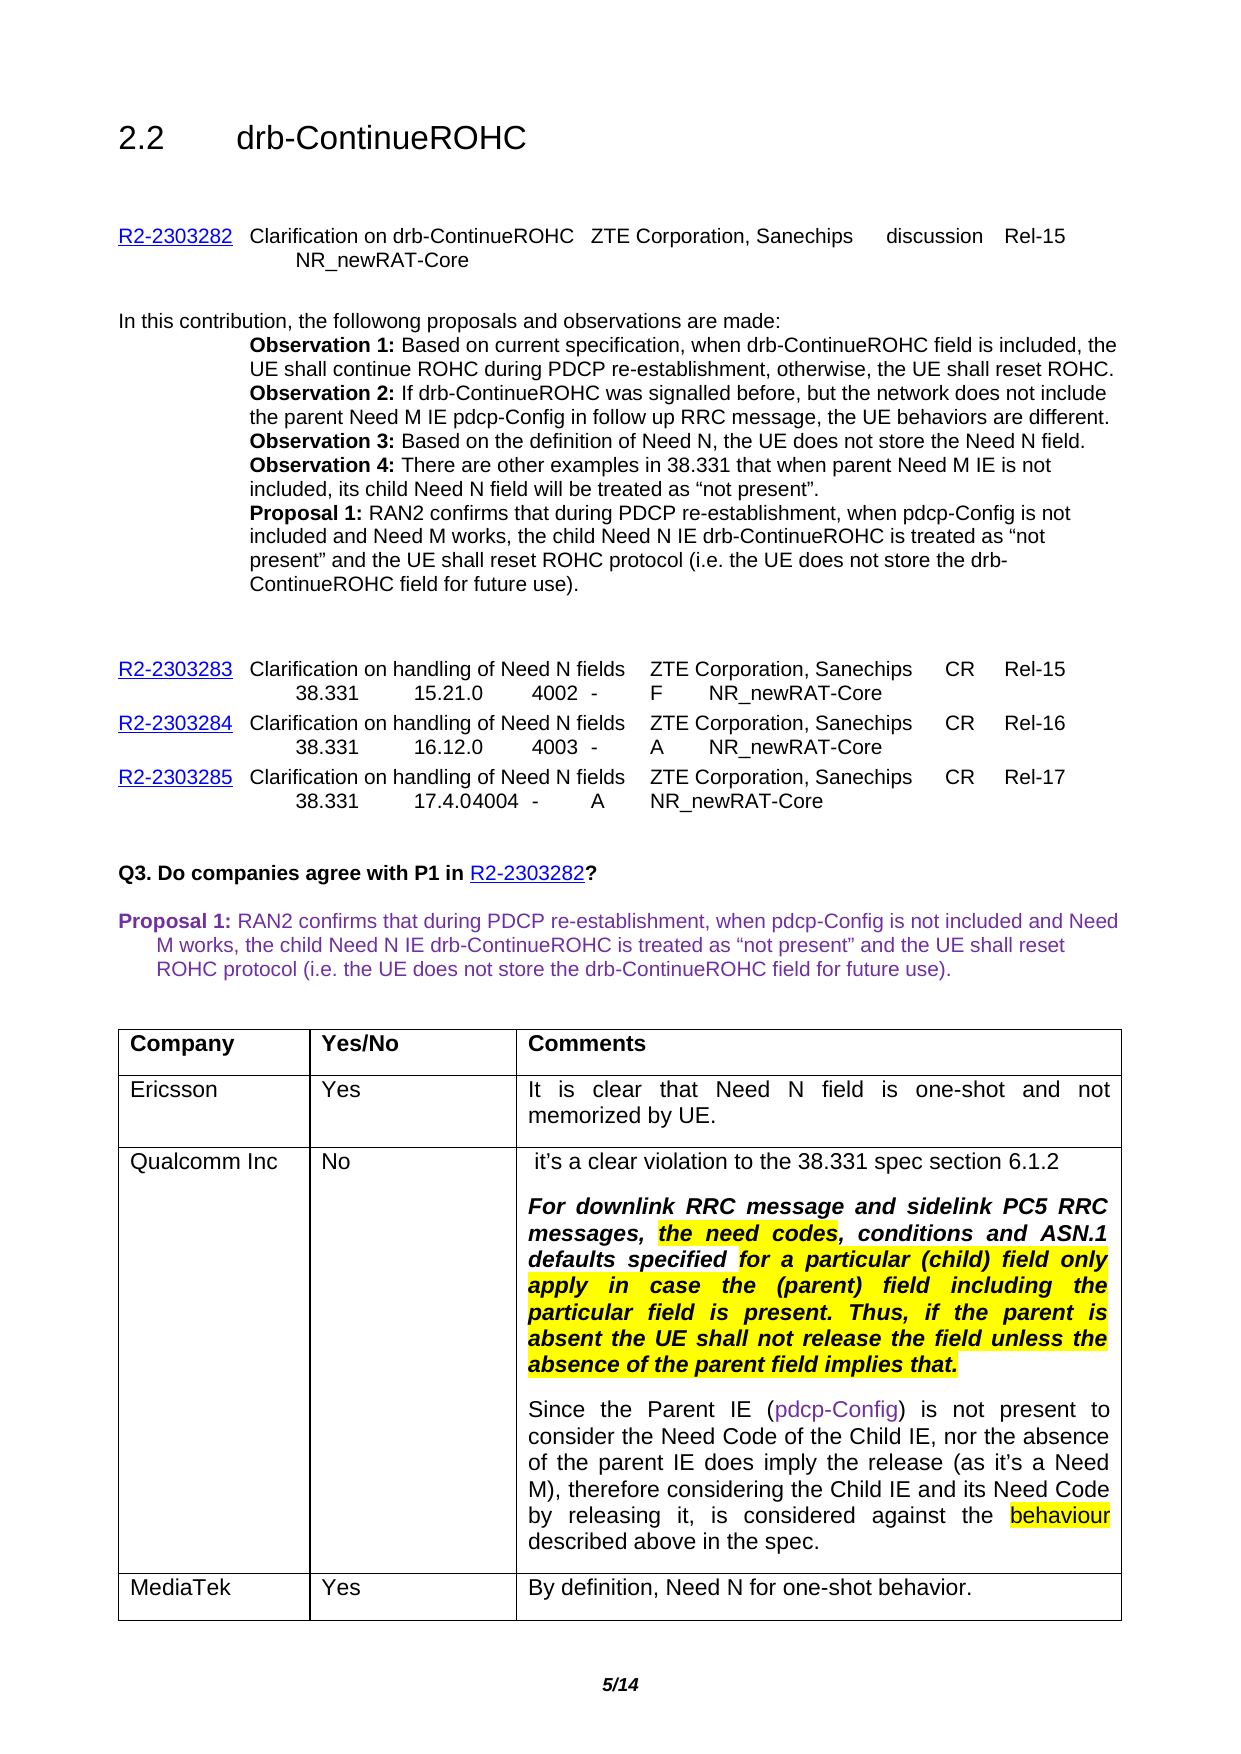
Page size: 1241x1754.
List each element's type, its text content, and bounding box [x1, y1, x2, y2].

table_header Comments [517, 1030, 1121, 1074]
table_cell Ericsson [119, 1076, 309, 1147]
title In this contribution, the followong proposals and observations are made: Observation 1: Based on current specification, when drb-ContinueROHC field is included, the UE shall continue ROHC during PDCP re-establishment, otherwise, the UE shall reset ROHC. Observation 2: If drb-ContinueROHC was signalled before, but the network does not include the parent Need M IE pdcp-Config in follow up RRC message, the UE behaviors are different. Observation 3: Based on the definition of Need N, the UE does not store the Need N field. Observation 4: There are other examples in 38.331 that when parent Need M IE is not included, its child Need N field will be treated as “not present”. Proposal 1: RAN2 confirms that during PDCP re-establishment, when pdcp-Config is not included and Need M works, the child Need N IE drb-ContinueROHC is treated as “not present” and the UE shall reset ROHC protocol (i.e. the UE does not store the drb-ContinueROHC field for future use). [118, 309, 1122, 620]
text Q3. Do companies agree with P1 in R2-2303282? [118, 861, 1122, 885]
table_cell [517, 1574, 1121, 1619]
table_cell Yes [311, 1076, 516, 1147]
title R2-2303285 Clarification on handling of Need N fields ZTE Corporation, Sanechips CR Rel-17 38.331 17.4.0 4004 - A NR_newRAT-Core [118, 765, 1122, 813]
table_cell Qualcomm Inc [119, 1148, 309, 1573]
text Proposal 1: RAN2 confirms that during PDCP re-establishment, when pdcp-Config is not included and Need M works, the child Need N IE drb-ContinueROHC is treated as “not present” and the UE shall reset ROHC protocol (i.e. the UE does not store the drb-ContinueROHC field for future use). [118, 909, 1122, 1004]
table_header Company [119, 1030, 309, 1074]
table_cell MediaTek [119, 1574, 309, 1619]
table_header Yes/No [311, 1030, 516, 1074]
title R2-2303282 Clarification on drb-ContinueROHC ZTE Corporation, Sanechips discussion Rel-15 NR_newRAT-Core [118, 224, 1122, 272]
table_cell No [311, 1148, 516, 1573]
table_cell it’s a clear violation to the 38.331 spec section 6.1.2 For downlink RRC message and sidelink PC5 RRC messages, the need codes, conditions and ASN.1 defaults specified for a particular (child) field only apply in case the (parent) field including the particular field is present. Thus, if the parent is absent the UE shall not release the field unless the absence of the parent field implies that. Since the Parent IE (pdcp-Config) is not present to consider the Need Code of the Child IE, nor the absence of the parent IE does imply the release (as it’s a Need M), therefore considering the Child IE and its Need Code by releasing it, is considered against the behaviour described above in the spec. [517, 1148, 1121, 1573]
title R2-2303283 Clarification on handling of Need N fields ZTE Corporation, Sanechips CR Rel-15 38.331 15.21.0 4002 - F NR_newRAT-Core [118, 657, 1122, 704]
table_cell It is clear that Need N field is one-shot and not memorized by UE. [517, 1076, 1121, 1147]
table_cell Yes [311, 1574, 516, 1619]
title R2-2303284 Clarification on handling of Need N fields ZTE Corporation, Sanechips CR Rel-16 38.331 16.12.0 4003 - A NR_newRAT-Core [118, 711, 1122, 759]
subtitle 2.2 drb-ContinueROHC [118, 118, 1122, 157]
